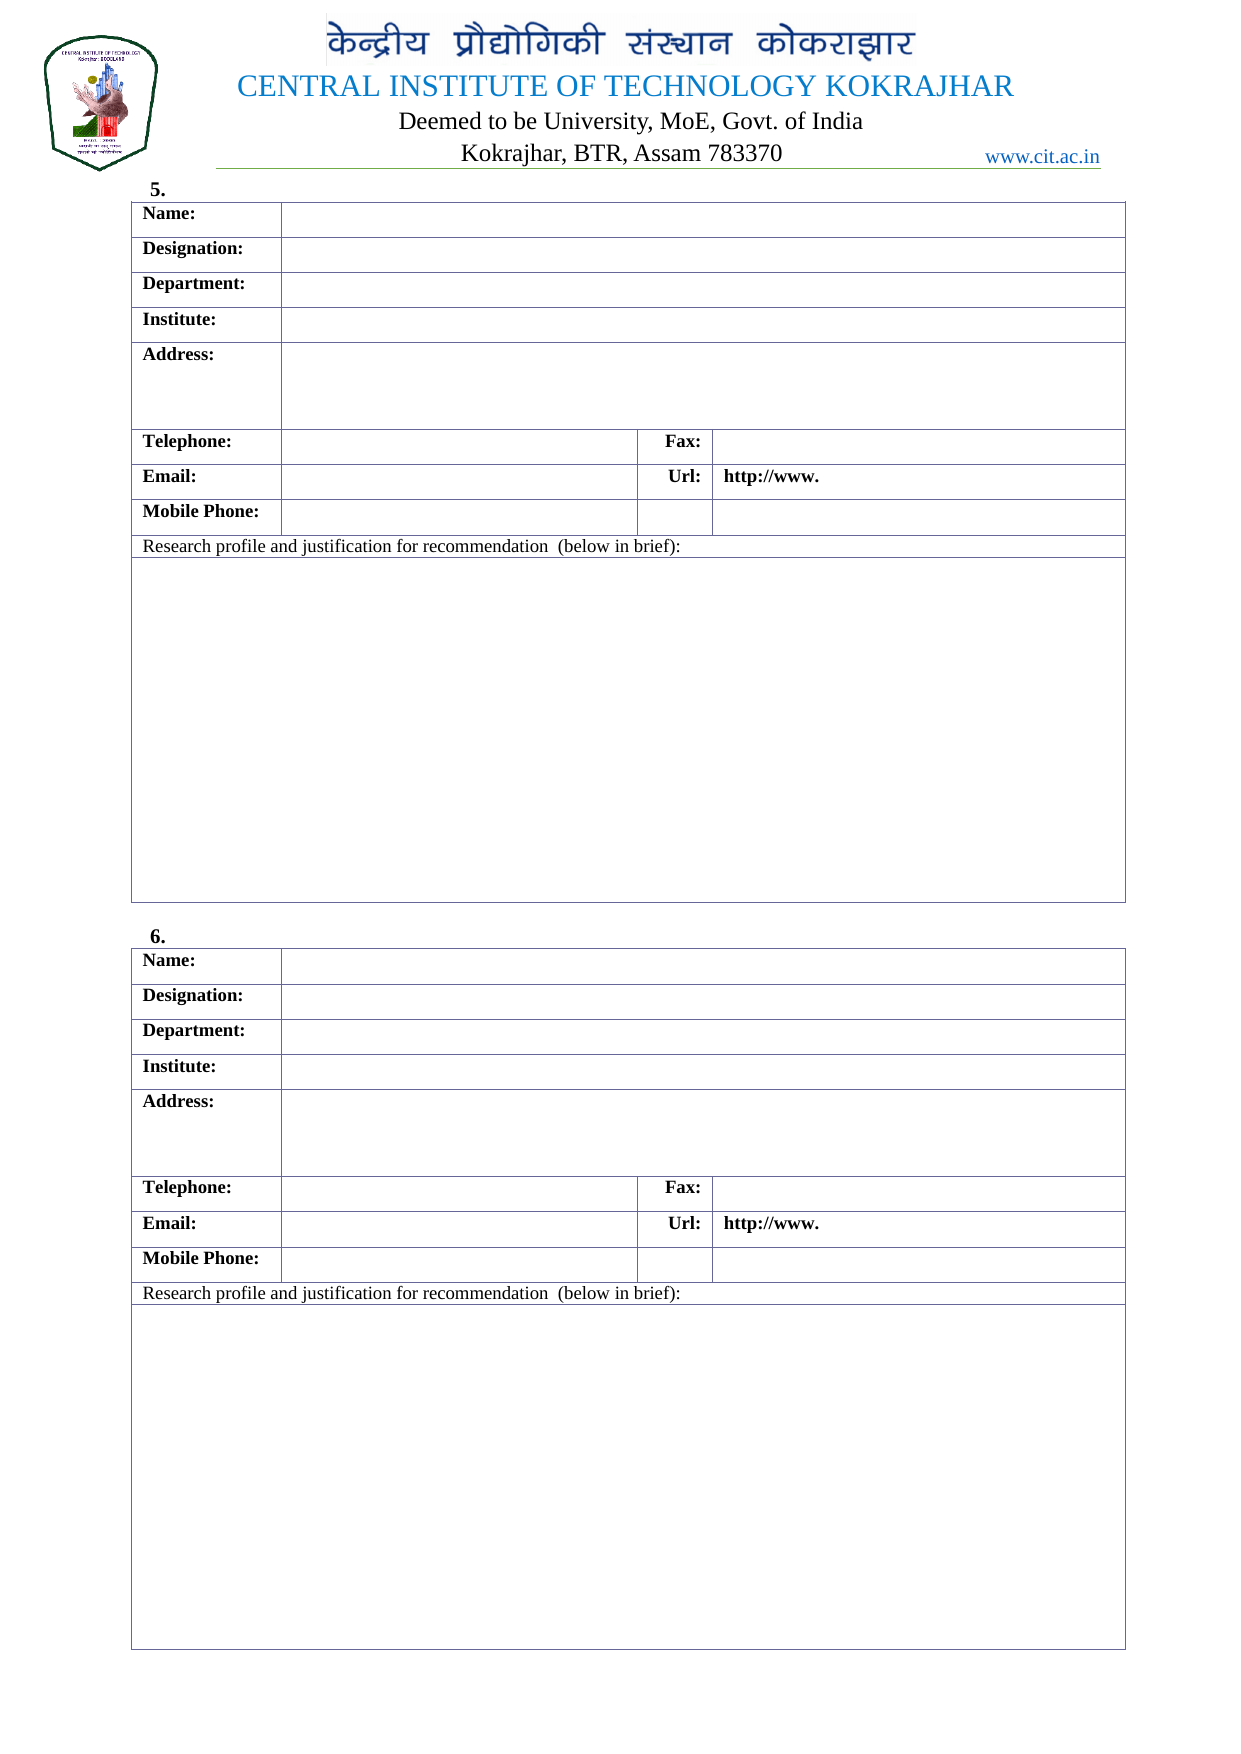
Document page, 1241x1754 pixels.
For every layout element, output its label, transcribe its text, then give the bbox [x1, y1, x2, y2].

table_cell [638, 1248, 712, 1282]
table_cell [713, 1177, 1125, 1211]
table_cell [282, 308, 1125, 342]
picture [20, 12, 186, 179]
table_cell Email: [132, 465, 281, 499]
table_cell Institute: [132, 308, 281, 342]
table_cell Mobile Phone: [132, 500, 281, 534]
table_cell Research profile and justification for recommendation (below in brief): [132, 1283, 1125, 1304]
table_cell [713, 430, 1125, 464]
table_cell Designation: [132, 985, 281, 1019]
table_cell Research profile and justification for recommendation (below in brief): [132, 536, 1125, 557]
table_cell Address: [132, 343, 281, 429]
table_header [282, 203, 1125, 237]
table_cell http://www. [713, 465, 1125, 499]
table_cell [282, 985, 1125, 1019]
table_cell Email: [132, 1212, 281, 1246]
table_cell [282, 465, 637, 499]
table_cell Department: [132, 1020, 281, 1054]
table_cell Address: [132, 1090, 281, 1176]
table_cell [713, 500, 1125, 534]
table_cell Telephone: [132, 1177, 281, 1211]
table_header Name: [132, 949, 281, 983]
table_cell [282, 1090, 1125, 1176]
table_cell Designation: [132, 238, 281, 272]
table_cell [282, 1020, 1125, 1054]
table_cell Department: [132, 273, 281, 307]
table_cell [282, 500, 637, 534]
table_cell [713, 1248, 1125, 1282]
table_cell Url: [638, 465, 712, 499]
table_cell [132, 1305, 1125, 1649]
table_cell [282, 1055, 1125, 1089]
table_header Name: [132, 203, 281, 237]
table_cell http://www. [713, 1212, 1125, 1246]
table_cell Fax: [638, 1177, 712, 1211]
table_cell [282, 1212, 637, 1246]
table_cell Telephone: [132, 430, 281, 464]
picture [326, 12, 918, 66]
table_header [282, 949, 1125, 983]
table_cell [132, 558, 1125, 902]
table_cell Fax: [638, 430, 712, 464]
table_cell [282, 343, 1125, 429]
table_cell [638, 500, 712, 534]
table_cell Mobile Phone: [132, 1248, 281, 1282]
table_cell Url: [638, 1212, 712, 1246]
table_cell [282, 1248, 637, 1282]
table_cell [282, 430, 637, 464]
table_cell [282, 273, 1125, 307]
table_cell Institute: [132, 1055, 281, 1089]
table_cell [282, 1177, 637, 1211]
table_cell [282, 238, 1125, 272]
